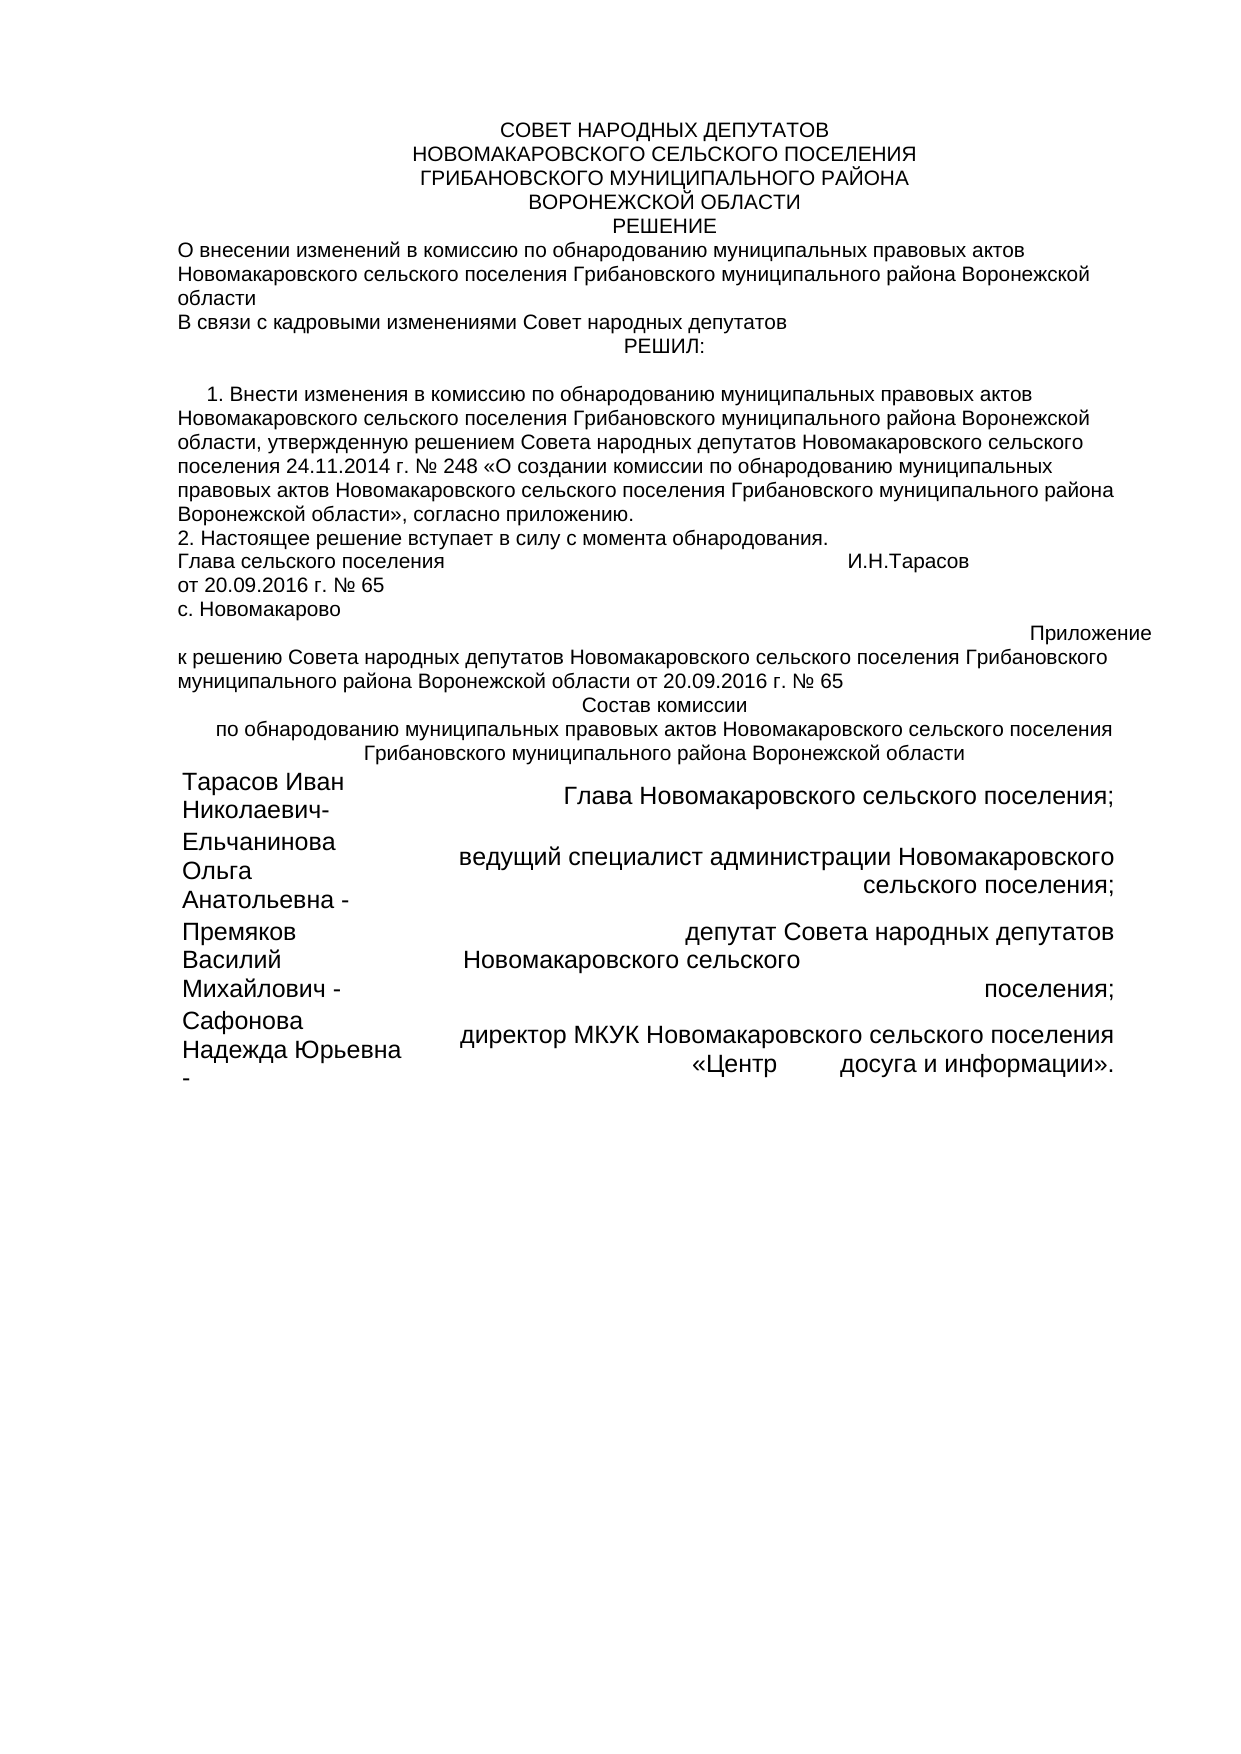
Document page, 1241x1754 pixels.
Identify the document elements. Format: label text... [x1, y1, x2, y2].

text РЕШИЛ: [177, 334, 1152, 358]
table_header Глава Новомакаровского сельского поселения; [407, 765, 1119, 826]
table_header Тарасов Иван Николаевич- [177, 765, 407, 826]
text О внесении изменений в комиссию по обнародованию муниципальных правовых актов Новомакаровского сельского поселения Грибановского муниципального района Воронежской области [177, 238, 1152, 310]
text Приложение [177, 621, 1152, 645]
text 2. Настоящее решение вступает в силу с момента обнародования. [177, 525, 1152, 549]
text СОВЕТ НАРОДНЫХ ДЕПУТАТОВ [177, 118, 1152, 142]
text Глава сельского поселения И.Н.Тарасов [177, 549, 1152, 573]
text 1. Внести изменения в комиссию по обнародованию муниципальных правовых актов Новомакаровского сельского поселения Грибановского муниципального района Воронежской области, утвержденную решением Совета народных депутатов Новомакаровского сельского поселения 24.11.2014 г. № 248 «О создании комиссии по обнародованию муниципальных правовых актов Новомакаровского сельского поселения Грибановского муниципального района Воронежской области», согласно приложению. [177, 382, 1152, 525]
table_cell ведущий специалист администрации Новомакаровского сельского поселения; [407, 826, 1119, 915]
table_cell директор МКУК Новомакаровского сельского поселения «Центр досуга и информации». [407, 1004, 1119, 1094]
text ВОРОНЕЖСКОЙ ОБЛАСТИ [177, 190, 1152, 214]
table_cell депутат Совета народных депутатов Новомакаровского сельского поселения; [407, 915, 1119, 1004]
table_cell Ельчанинова Ольга Анатольевна - [177, 826, 407, 915]
text ГРИБАНОВСКОГО МУНИЦИПАЛЬНОГО РАЙОНА [177, 166, 1152, 190]
text Состав комиссии [177, 693, 1152, 717]
text НОВОМАКАРОВСКОГО СЕЛЬСКОГО ПОСЕЛЕНИЯ [177, 142, 1152, 166]
table_cell Премяков Василий Михайлович - [177, 915, 407, 1004]
text РЕШЕНИЕ [177, 214, 1152, 238]
text по обнародованию муниципальных правовых актов Новомакаровского сельского поселения Грибановского муниципального района Воронежской области [177, 717, 1152, 765]
text к решению Совета народных депутатов Новомакаровского сельского поселения Грибановского муниципального района Воронежской области от 20.09.2016 г. № 65 [177, 645, 1152, 693]
text от 20.09.2016 г. № 65 [177, 573, 1152, 597]
text с. Новомакарово [177, 597, 1152, 621]
table_cell Сафонова Надежда Юрьевна - [177, 1004, 407, 1094]
text В связи с кадровыми изменениями Совет народных депутатов [177, 310, 1152, 334]
